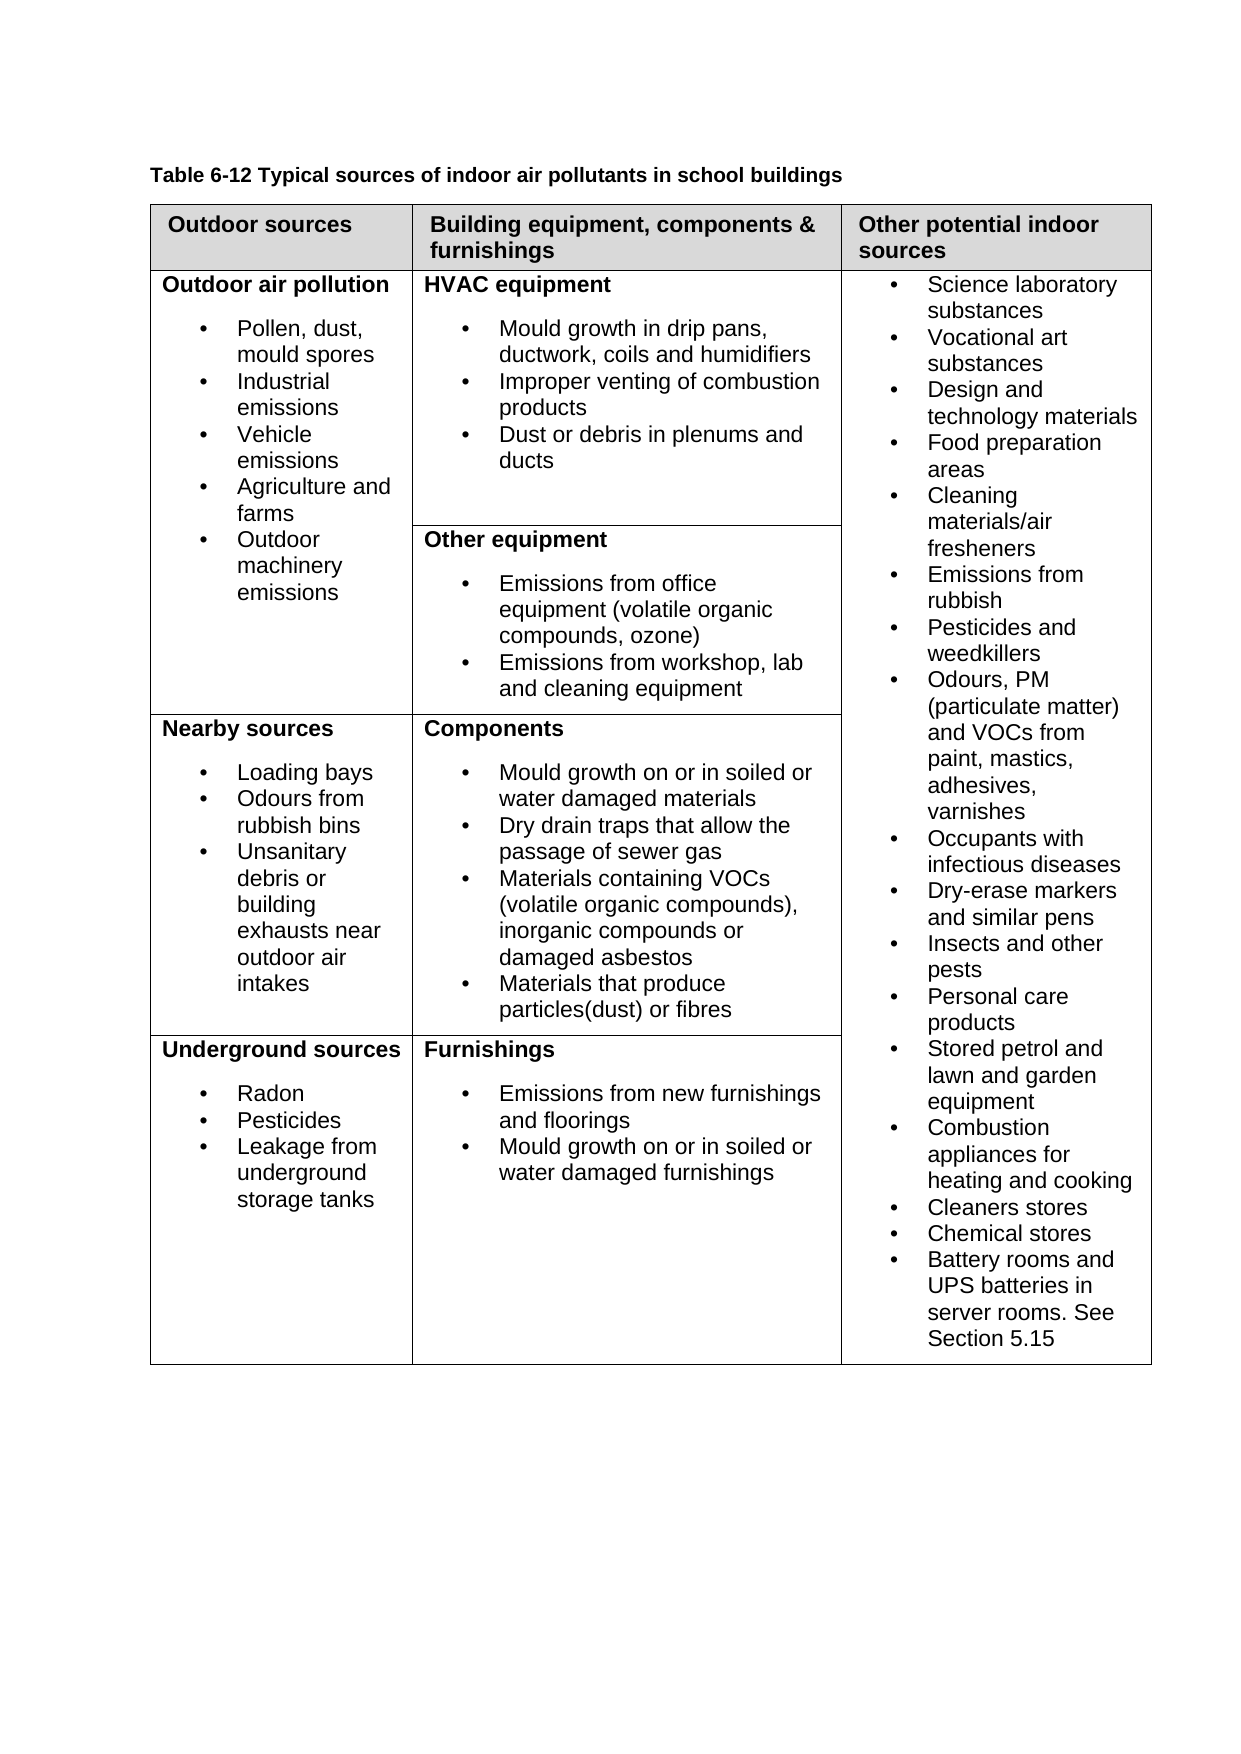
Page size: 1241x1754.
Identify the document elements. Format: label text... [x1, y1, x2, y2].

table_cell Outdoor air pollution Pollen, dust, mould spores Industrial emissions Vehicle emissions Agriculture and farms Outdoor machinery emissions [151, 271, 412, 714]
table_cell Furnishings Emissions from new furnishings and floorings Mould growth on or in soiled or water damaged furnishings [413, 1036, 841, 1364]
table_header Other potential indoor sources [842, 205, 1151, 270]
table_cell Nearby sources Loading bays Odours from rubbish bins Unsanitary debris or building exhausts near outdoor air intakes [151, 715, 412, 1035]
table_cell Other equipment Emissions from office equipment (volatile organic compounds, ozone) Emissions from workshop, lab and cleaning equipment [413, 526, 841, 714]
table_header Outdoor sources [151, 205, 412, 270]
table_cell Underground sources Radon Pesticides Leakage from underground storage tanks [151, 1036, 412, 1364]
table_cell Components Mould growth on or in soiled or water damaged materials Dry drain traps that allow the passage of sewer gas Materials containing VOCs (volatile organic compounds), inorganic compounds or damaged asbestos Materials that produce particles(dust) or fibres [413, 715, 841, 1035]
table_header Building equipment, components & furnishings [413, 205, 841, 270]
table_cell HVAC equipment Mould growth in drip pans, ductwork, coils and humidifiers Improper venting of combustion products Dust or debris in plenums and ducts [413, 271, 841, 524]
table_cell Science laboratory substances Vocational art substances Design and technology materials Food preparation areas Cleaning materials/air fresheners Emissions from rubbish Pesticides and weedkillers Odours, PM (particulate matter) and VOCs from paint, mastics, adhesives, varnishes Occupants with infectious diseases Dry-erase markers and similar pens Insects and other pests Personal care products Stored petrol and lawn and garden equipment Combustion appliances for heating and cooking Cleaners stores Chemical stores Battery rooms and UPS batteries in server rooms. See Section 5.15 [842, 271, 1151, 1364]
